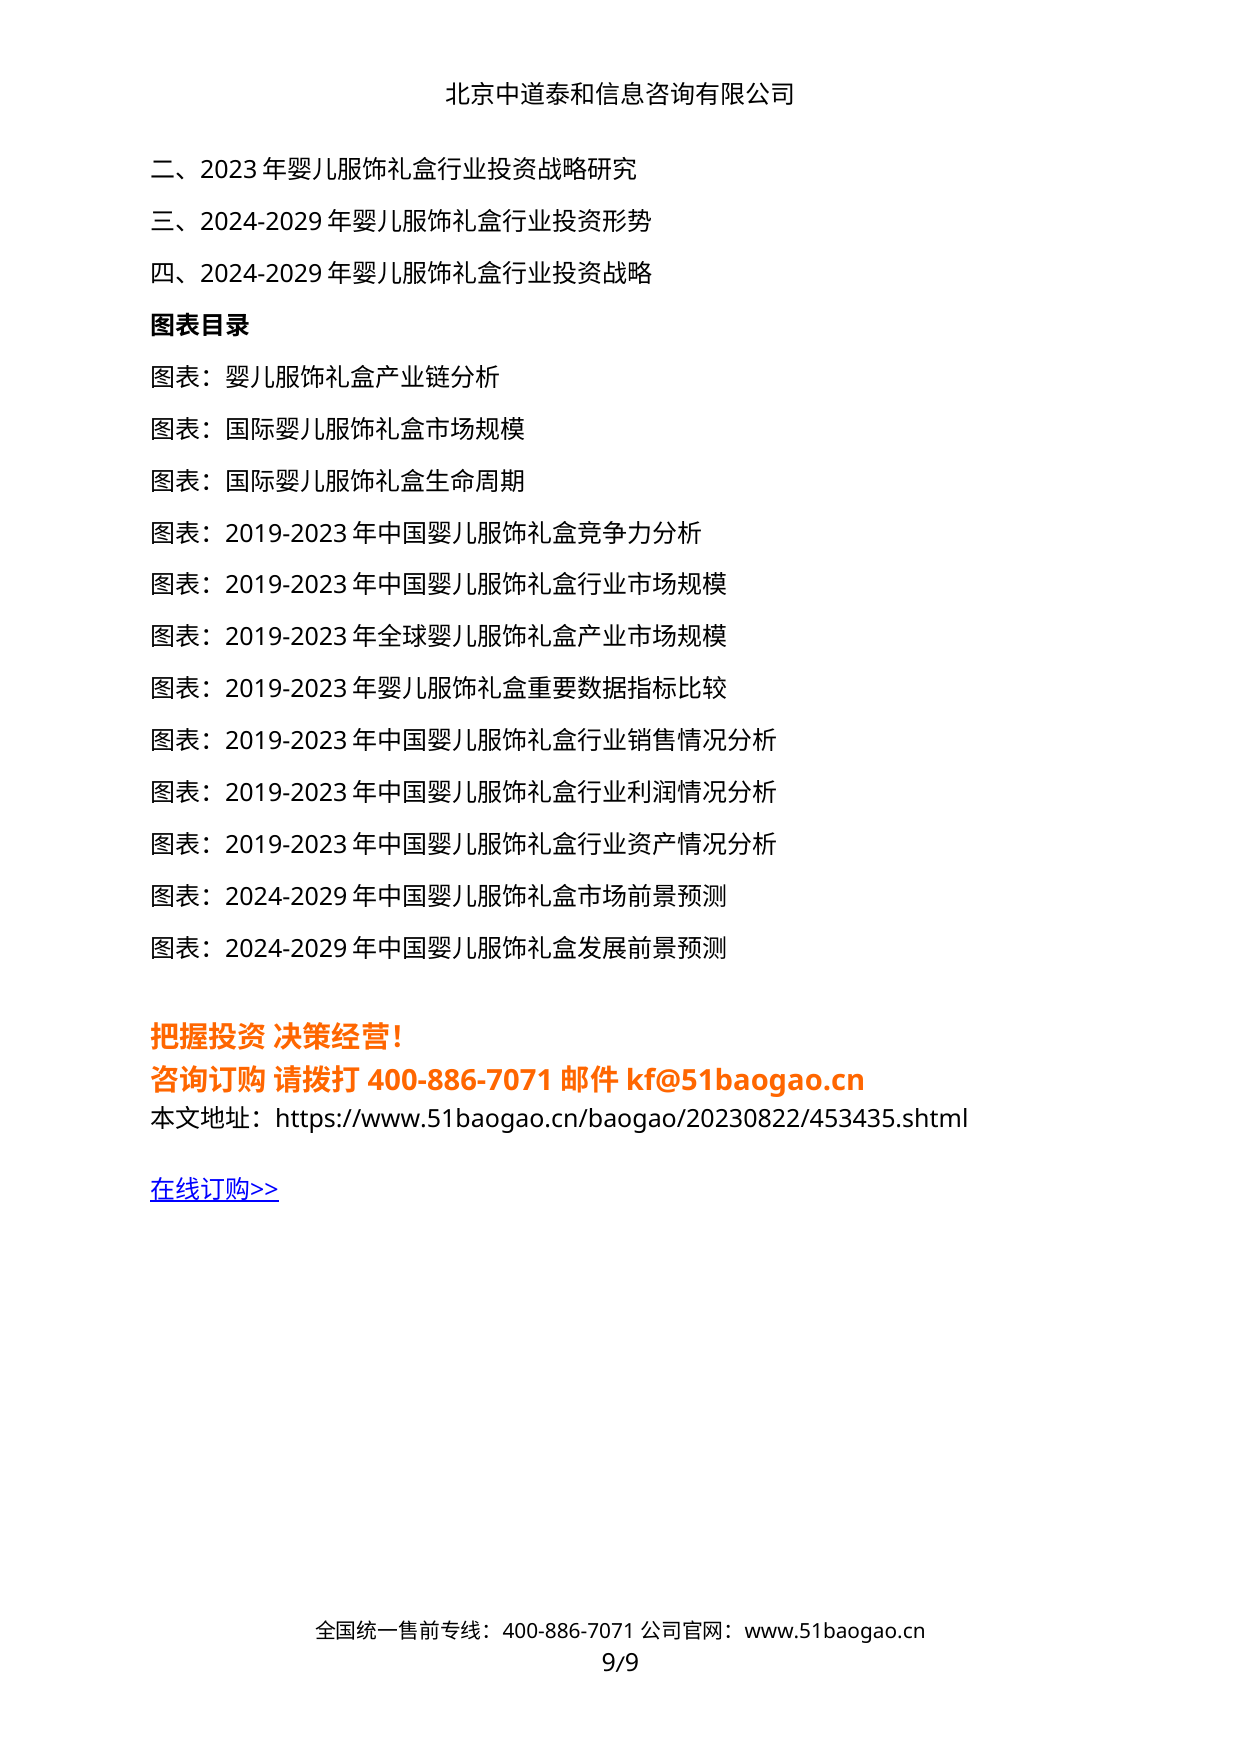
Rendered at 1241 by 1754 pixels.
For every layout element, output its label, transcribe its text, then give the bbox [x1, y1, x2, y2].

text 图表：2019-2023年中国婴儿服饰礼盒行业利润情况分析 [150, 772, 1090, 809]
text 图表：2019-2023年中国婴儿服饰礼盒行业销售情况分析 [150, 721, 1090, 757]
text 图表：2019-2023年中国婴儿服饰礼盒行业市场规模 [150, 565, 1090, 601]
text 在线订购>> [150, 1135, 1090, 1205]
text 图表：国际婴儿服饰礼盒生命周期 [150, 461, 1090, 497]
text 二、2023年婴儿服饰礼盒行业投资战略研究 [150, 150, 1090, 186]
text 图表：2019-2023年婴儿服饰礼盒重要数据指标比较 [150, 669, 1090, 705]
text 把握投资 决策经营！咨询订购 请拨打 400-886-7071 邮件 kf@51baogao.cn本文地址：https://www.51baogao.cn/baogao/20230822/453435.shtml [150, 980, 1090, 1135]
text 图表：国际婴儿服饰礼盒市场规模 [150, 409, 1090, 446]
text 四、2024-2029年婴儿服饰礼盒行业投资战略 [150, 254, 1090, 290]
text 三、2024-2029年婴儿服饰礼盒行业投资形势 [150, 202, 1090, 238]
text 图表：2019-2023年中国婴儿服饰礼盒行业资产情况分析 [150, 824, 1090, 861]
text 图表：2019-2023年全球婴儿服饰礼盒产业市场规模 [150, 617, 1090, 653]
text 图表：婴儿服饰礼盒产业链分析 [150, 357, 1090, 394]
text 图表目录 [150, 306, 1090, 342]
text 图表：2019-2023年中国婴儿服饰礼盒竞争力分析 [150, 513, 1090, 549]
text 图表：2024-2029年中国婴儿服饰礼盒市场前景预测 [150, 876, 1090, 912]
text 图表：2024-2029年中国婴儿服饰礼盒发展前景预测 [150, 928, 1090, 964]
